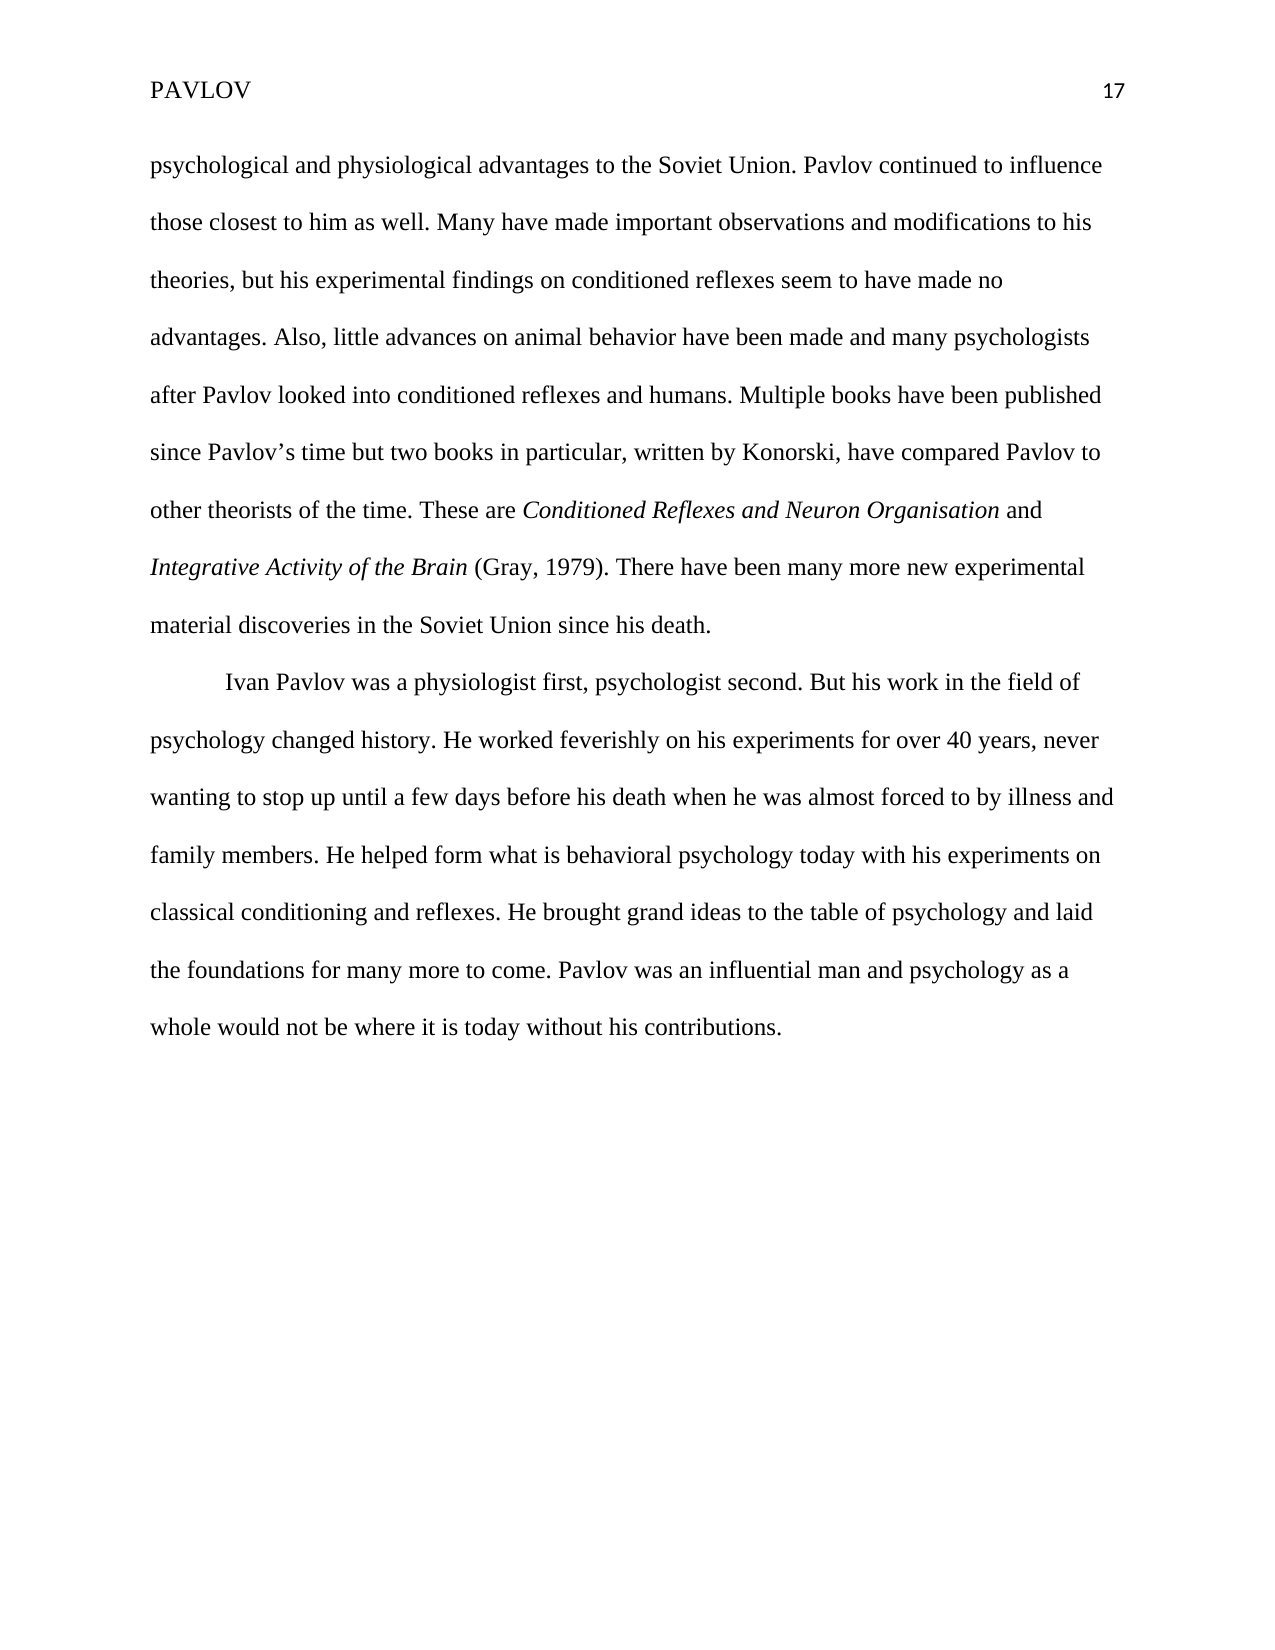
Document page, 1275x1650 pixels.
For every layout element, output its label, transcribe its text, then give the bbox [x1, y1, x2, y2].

text Ivan Pavlov was a physiologist first, psychologist second. But his work in the field of psychology changed history. He worked feverishly on his experiments for over 40 years, never wanting to stop up until a few days before his death when he was almost forced to by illness and family members. He helped form what is behavioral psychology today with his experiments on classical conditioning and reflexes. He brought grand ideas to the table of psychology and laid the foundations for many more to come. Pavlov was an influential man and psychology as a whole would not be where it is today without his contributions. [150, 667, 1125, 1041]
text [150, 150, 1125, 639]
